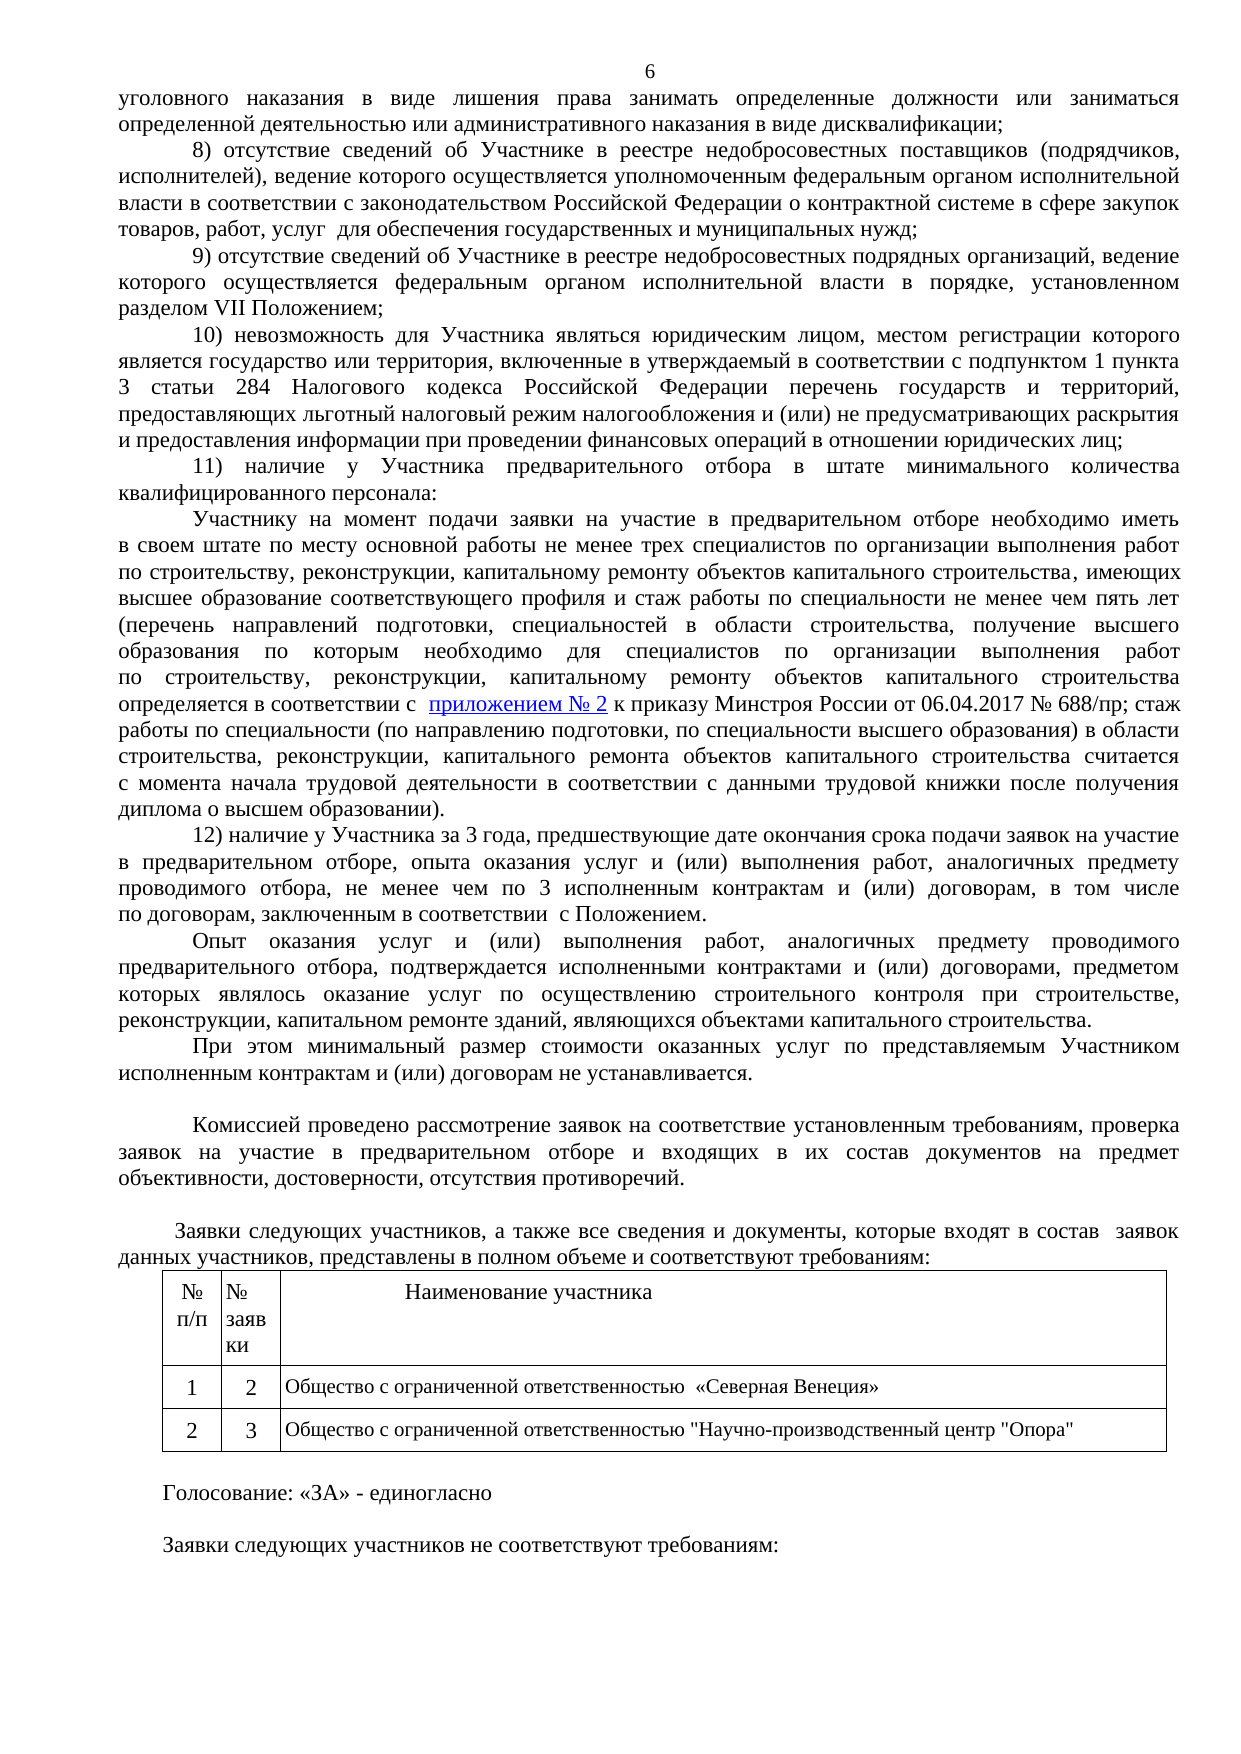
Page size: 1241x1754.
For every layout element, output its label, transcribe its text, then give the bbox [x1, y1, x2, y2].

text Заявки следующих участников не соответствуют требованиям: [118, 1531, 1181, 1558]
text 8) отсутствие сведений об Участнике в реестре недобросовестных поставщиков (подрядчиков, исполнителей), ведение которого осуществляется уполномоченным федеральным органом исполнительной власти в соответствии с законодательством Российской Федерации о контрактной системе в сфере закупок товаров, работ, услуг для обеспечения государственных и муниципальных нужд; [118, 136, 1181, 242]
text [118, 83, 1181, 136]
table_cell 1 [163, 1366, 221, 1408]
text Голосование: «ЗА» - единогласно [118, 1479, 1181, 1505]
table_cell Общество с ограниченной ответственностью "Научно-производственный центр "Опора" [281, 1409, 1166, 1451]
table_header № заявки [222, 1271, 280, 1365]
table_header № п/п [163, 1271, 221, 1365]
text Комиссией проведено рассмотрение заявок на соответствие установленным требованиям, проверка заявок на участие в предварительном отборе и входящих в их состав документов на предмет объективности, достоверности, отсутствия противоречий. [118, 1111, 1181, 1190]
text 10) невозможность для Участника являться юридическим лицом, местом регистрации которого является государство или территория, включенные в утверждаемый в соответствии с подпунктом 1 пункта 3 статьи 284 Налогового кодекса Российской Федерации перечень государств и территорий, предоставляющих льготный налоговый режим налогообложения и (или) не предусматривающих раскрытия и предоставления информации при проведении финансовых операций в отношении юридических лиц; [118, 321, 1181, 452]
text 12) наличие у Участника за 3 года, предшествующие дате окончания срока подачи заявок на участие в предварительном отборе, опыта оказания услуг и (или) выполнения работ, аналогичных предмету проводимого отбора, не менее чем по 3 исполненным контрактам и (или) договорам, в том числе по договорам, заключенным в соответствии с Положением. [118, 821, 1181, 927]
table_cell 2 [222, 1366, 280, 1408]
table_cell 2 [163, 1409, 221, 1451]
text При этом минимальный размер стоимости оказанных услуг по представляемым Участником исполненным контрактам и (или) договорам не устанавливается. [118, 1032, 1181, 1085]
text Участнику на момент подачи заявки на участие в предварительном отборе необходимо иметь в своем штате по месту основной работы не менее трех специалистов по организации выполнения работ по строительству, реконструкции, капитальному ремонту объектов капитального строительства, имеющих высшее образование соответствующего профиля и стаж работы по специальности не менее чем пять лет (перечень направлений подготовки, специальностей в области строительства, получение высшего образования по которым необходимо для специалистов по организации выполнения работ по строительству, реконструкции, капитальному ремонту объектов капитального строительства определяется в соответствии с приложением № 2 к приказу Минстроя России от 06.04.2017 № 688/пр; стаж работы по специальности (по направлению подготовки, по специальности высшего образования) в области строительства, реконструкции, капитального ремонта объектов капитального строительства считается с момента начала трудовой деятельности в соответствии с данными трудовой книжки после получения диплома о высшем образовании). [118, 505, 1181, 821]
text Заявки следующих участников, а также все сведения и документы, которые входят в состав заявок данных участников, представлены в полном объеме и соответствуют требованиям: [118, 1217, 1181, 1269]
text 11) наличие у Участника предварительного отбора в штате минимального количества квалифицированного персонала: [118, 452, 1181, 505]
table_cell 3 [222, 1409, 280, 1451]
text 9) отсутствие сведений об Участнике в реестре недобросовестных подрядных организаций, ведение которого осуществляется федеральным органом исполнительной власти в порядке, установленном разделом VII Положением; [118, 242, 1181, 321]
table_cell Общество с ограниченной ответственностью «Северная Венеция» [281, 1366, 1166, 1408]
table_header Наименование участника [281, 1271, 1166, 1365]
text Опыт оказания услуг и (или) выполнения работ, аналогичных предмету проводимого предварительного отбора, подтверждается исполненными контрактами и (или) договорами, предметом которых являлось оказание услуг по осуществлению строительного контроля при строительстве, реконструкции, капитальном ремонте зданий, являющихся объектами капитального строительства. [118, 927, 1181, 1032]
